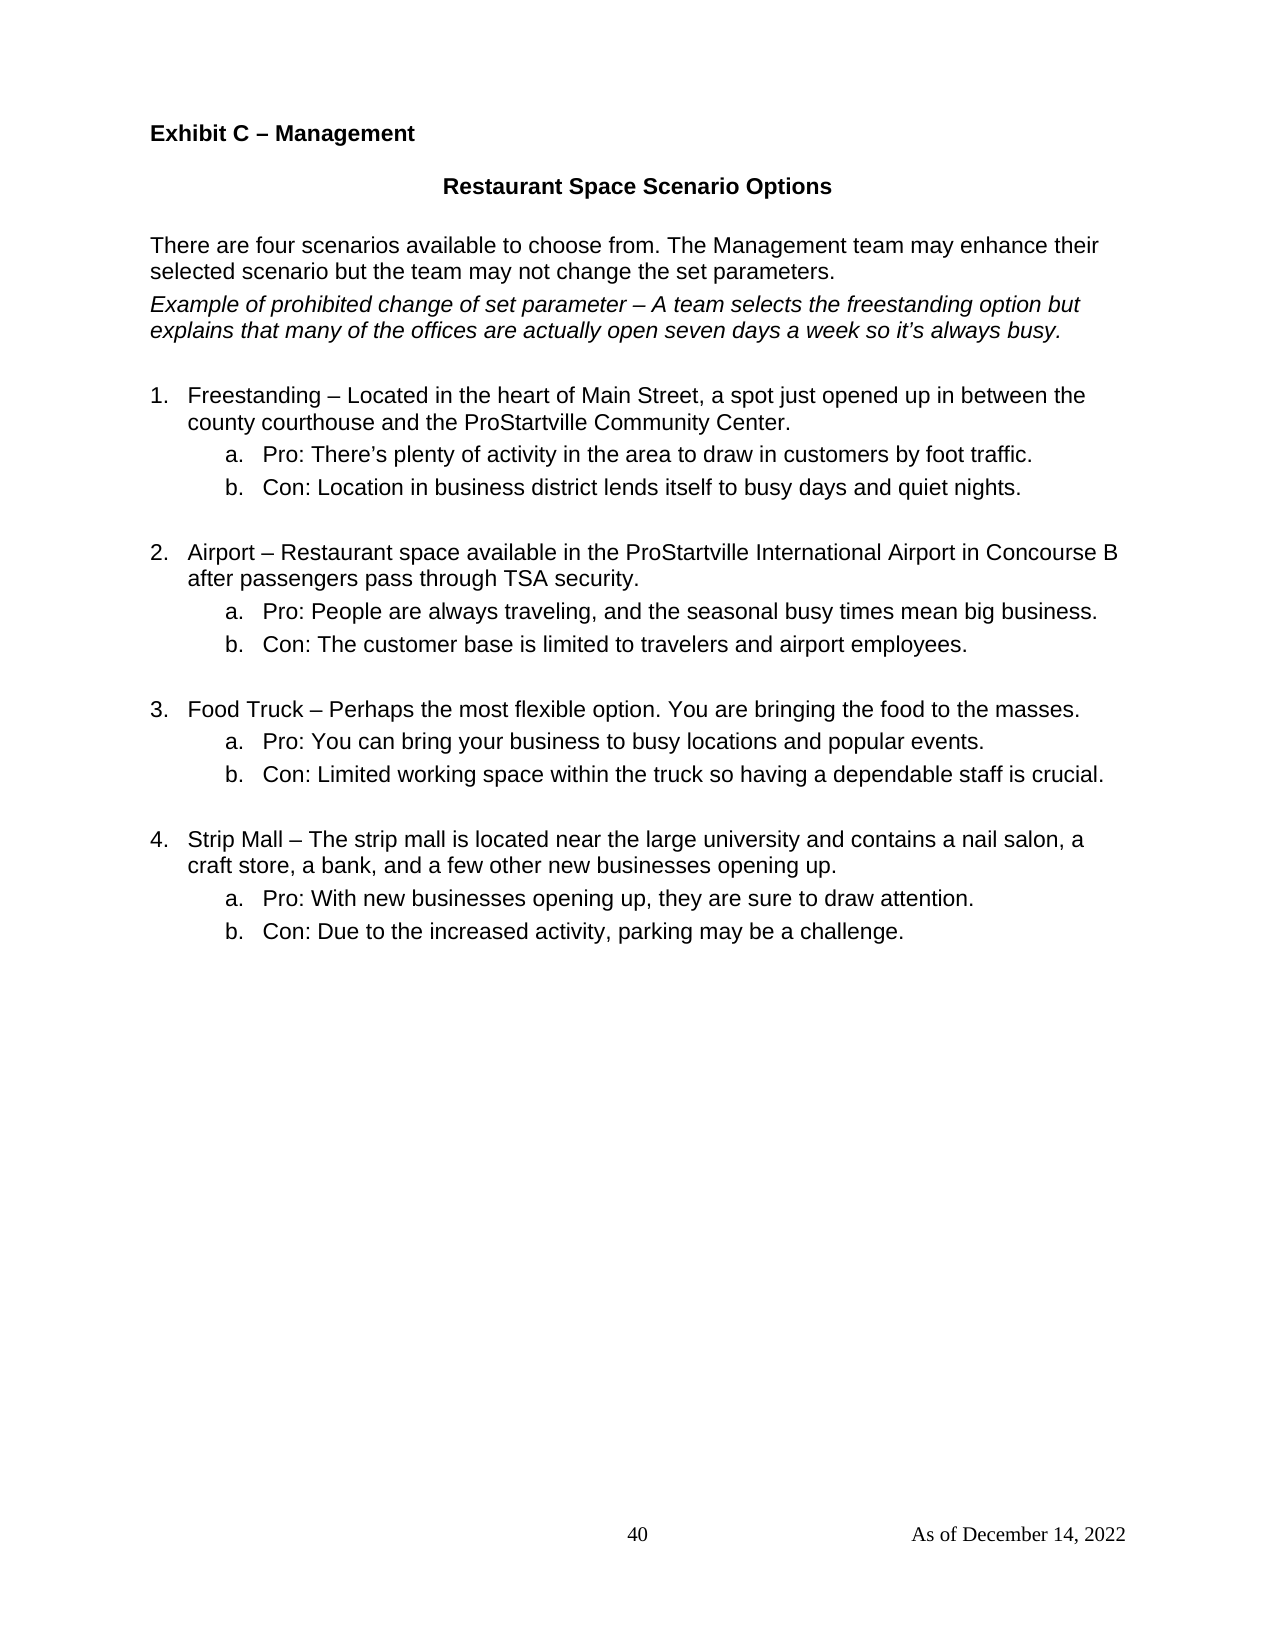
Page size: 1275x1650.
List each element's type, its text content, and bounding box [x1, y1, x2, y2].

text Example of prohibited change of set parameter – A team selects the freestanding option but explains that many of the offices are actually open seven days a week so it’s always busy. [150, 291, 1125, 343]
list Pro: There’s plenty of activity in the area to draw in customers by foot traffic. [225, 441, 1125, 467]
list Airport – Restaurant space available in the ProStartville International Airport in Concourse B after passengers pass through TSA security. [150, 539, 1125, 592]
list Con: The customer base is limited to travelers and airport employees. [225, 631, 1125, 657]
list Con: Limited working space within the truck so having a dependable staff is crucial. [225, 761, 1125, 787]
list Food Truck – Perhaps the most flexible option. You are bringing the food to the masses. [150, 696, 1125, 722]
list Freestanding – Located in the heart of Main Street, a spot just opened up in between the county courthouse and the ProStartville Community Center. [150, 382, 1125, 435]
list Pro: With new businesses opening up, they are sure to draw attention. [225, 885, 1125, 911]
text There are four scenarios available to choose from. The Management team may enhance their selected scenario but the team may not change the set parameters. [150, 232, 1125, 284]
list Pro: People are always traveling, and the seasonal busy times mean big business. [225, 598, 1125, 624]
list Con: Location in business district lends itself to busy days and quiet nights. [225, 474, 1125, 500]
list Con: Due to the increased activity, parking may be a challenge. [225, 918, 1125, 944]
text Exhibit C – Management [150, 120, 1125, 146]
text Restaurant Space Scenario Options [150, 173, 1125, 199]
list Strip Mall – The strip mall is located near the large university and contains a nail salon, a craft store, a bank, and a few other new businesses opening up. [150, 826, 1125, 879]
list Pro: You can bring your business to busy locations and popular events. [225, 728, 1125, 755]
